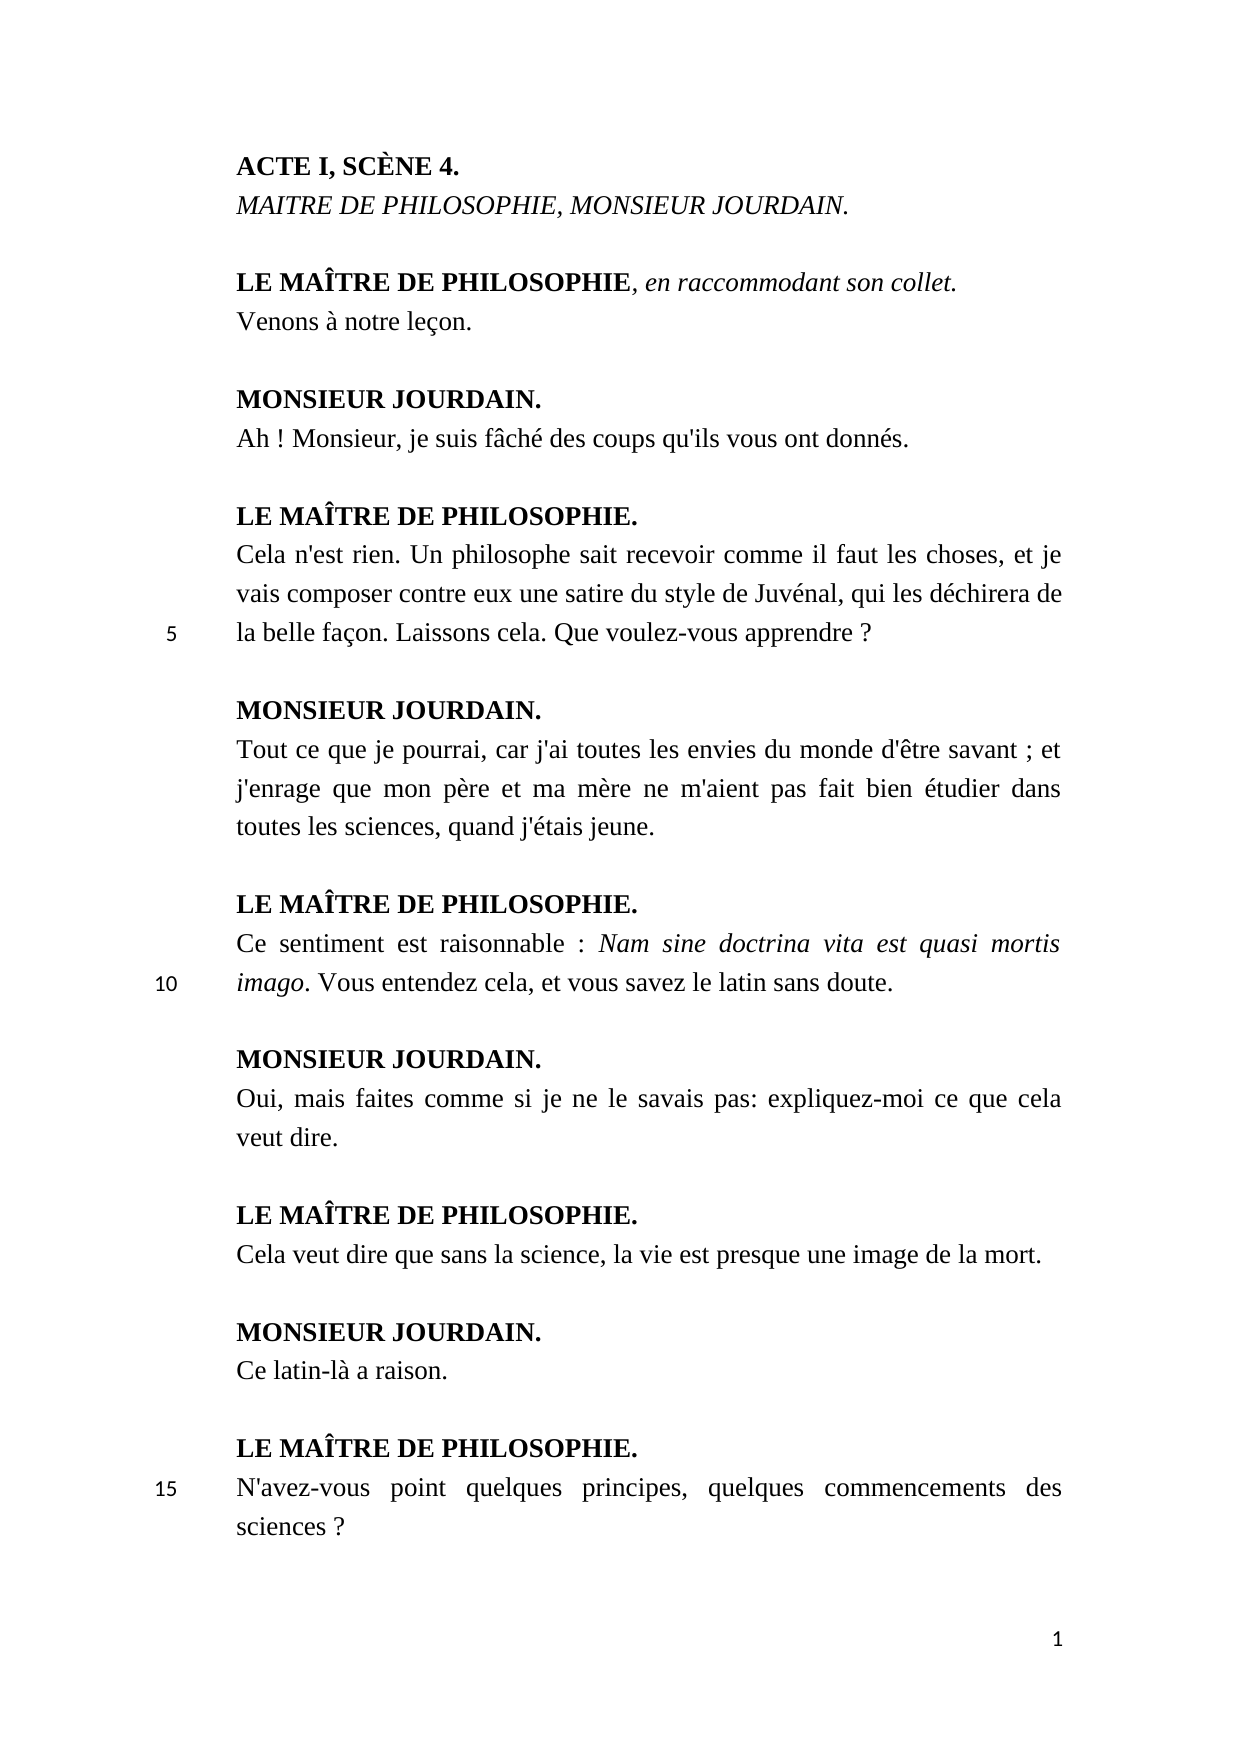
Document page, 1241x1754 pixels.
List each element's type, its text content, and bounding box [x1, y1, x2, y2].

text LE MAÎTRE DE PHILOSOPHIE. [236, 1432, 1063, 1463]
text MONSIEUR JOURDAIN. [236, 694, 1063, 725]
text MAITRE DE PHILOSOPHIE, MONSIEUR JOURDAIN. [236, 189, 1063, 220]
text Ce sentiment est raisonnable : Nam sine doctrina vita est quasi mortis imago. Vous entendez cela, et vous savez le latin sans doute. [236, 927, 1063, 997]
text Oui, mais faites comme si je ne le savais pas: expliquez-moi ce que cela veut dire. [236, 1082, 1063, 1152]
text LE MAÎTRE DE PHILOSOPHIE, en raccommodant son collet. [236, 267, 1063, 298]
text LE MAÎTRE DE PHILOSOPHIE. [236, 1199, 1063, 1230]
text MONSIEUR JOURDAIN. [236, 1044, 1063, 1075]
text Tout ce que je pourrai, car j'ai toutes les envies du monde d'être savant ; et j'enrage que mon père et ma mère ne m'aient pas fait bien étudier dans toutes les sciences, quand j'étais jeune. [236, 733, 1063, 842]
text ACTE I, SCÈNE 4. [236, 150, 1063, 181]
text Cela n'est rien. Un philosophe sait recevoir comme il faut les choses, et je vais composer contre eux une satire du style de Juvénal, qui les déchirera de la belle façon. Laissons cela. Que voulez-vous apprendre ? [236, 538, 1063, 647]
text LE MAÎTRE DE PHILOSOPHIE. [236, 888, 1063, 919]
text MONSIEUR JOURDAIN. [236, 1316, 1063, 1347]
text Ce latin-là a raison. [236, 1354, 1063, 1386]
text N'avez-vous point quelques principes, quelques commencements des sciences ? [236, 1471, 1063, 1541]
text Cela veut dire que sans la science, la vie est presque une image de la mort. [236, 1238, 1063, 1269]
text LE MAÎTRE DE PHILOSOPHIE. [236, 500, 1063, 531]
text MONSIEUR JOURDAIN. [236, 383, 1063, 414]
text Ah ! Monsieur, je suis fâché des coups qu'ils vous ont donnés. [236, 422, 1063, 453]
text Venons à notre leçon. [236, 305, 1063, 337]
